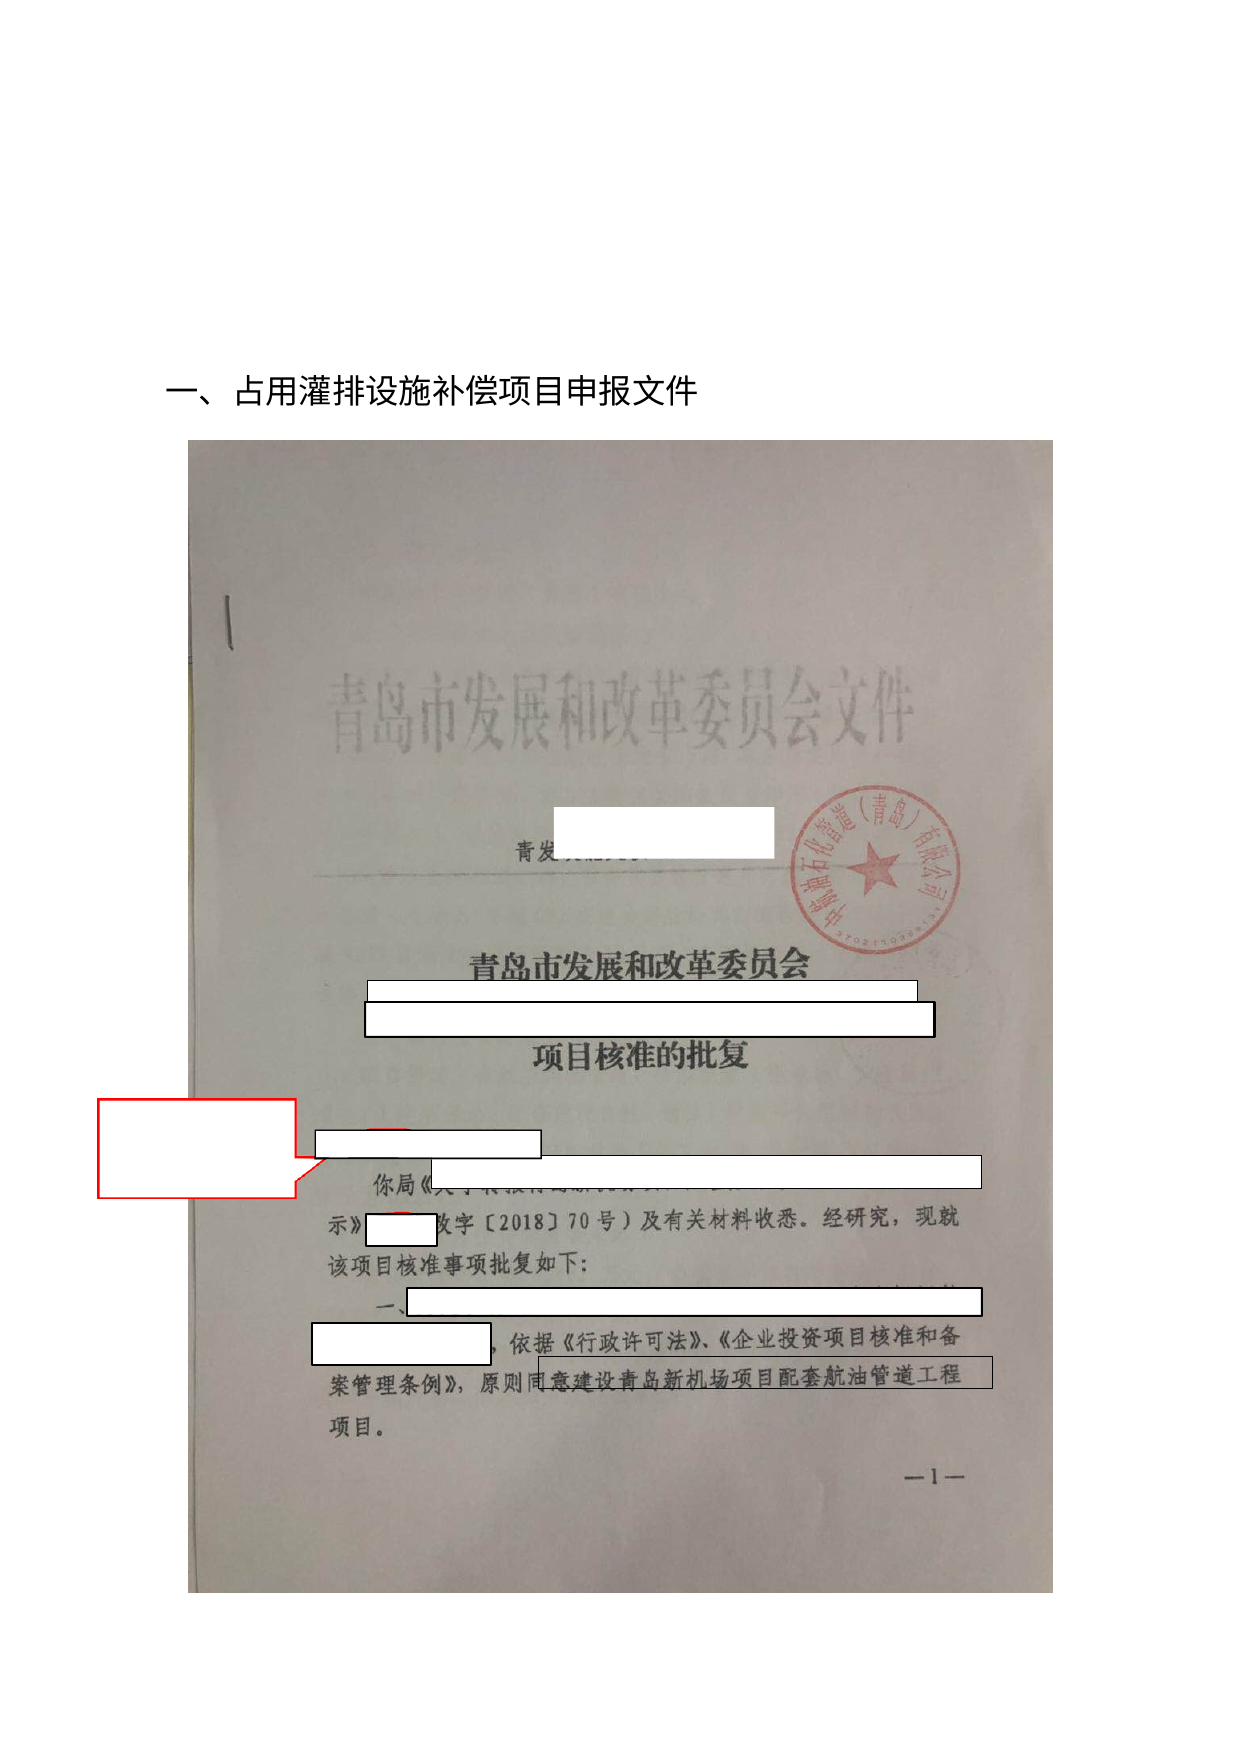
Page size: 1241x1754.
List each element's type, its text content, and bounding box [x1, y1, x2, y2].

text 一、占用灌排设施补偿项目申报文件 [165, 364, 1087, 413]
picture [97, 440, 1053, 1593]
